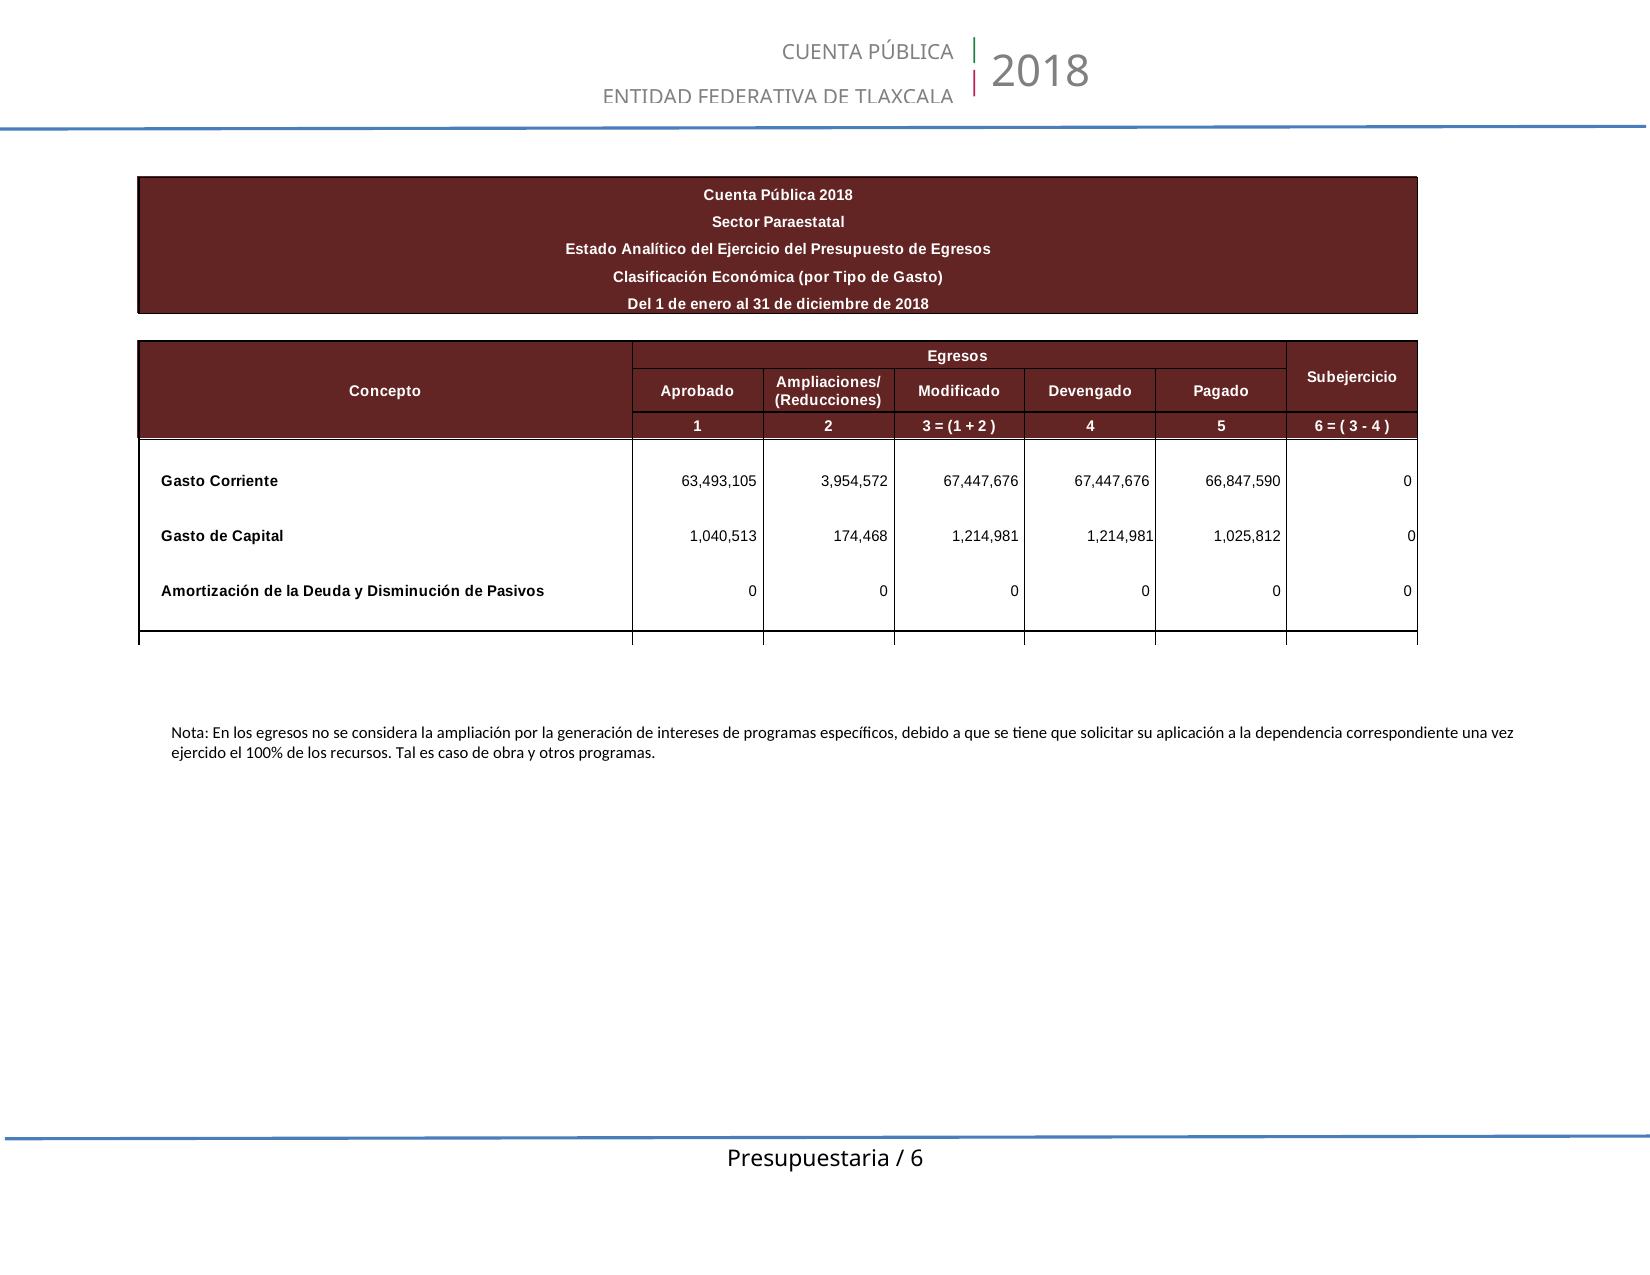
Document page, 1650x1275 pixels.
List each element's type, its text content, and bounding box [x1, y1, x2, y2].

picture [968, 28, 985, 99]
text Nota: En los egresos no se considera la ampliación por la generación de intereses de programas específicos, debido a que se tiene que solicitar su aplicación a la dependencia correspondiente una vez ejercido el 100% de los recursos. Tal es caso de obra y otros programas. [171, 722, 1538, 763]
